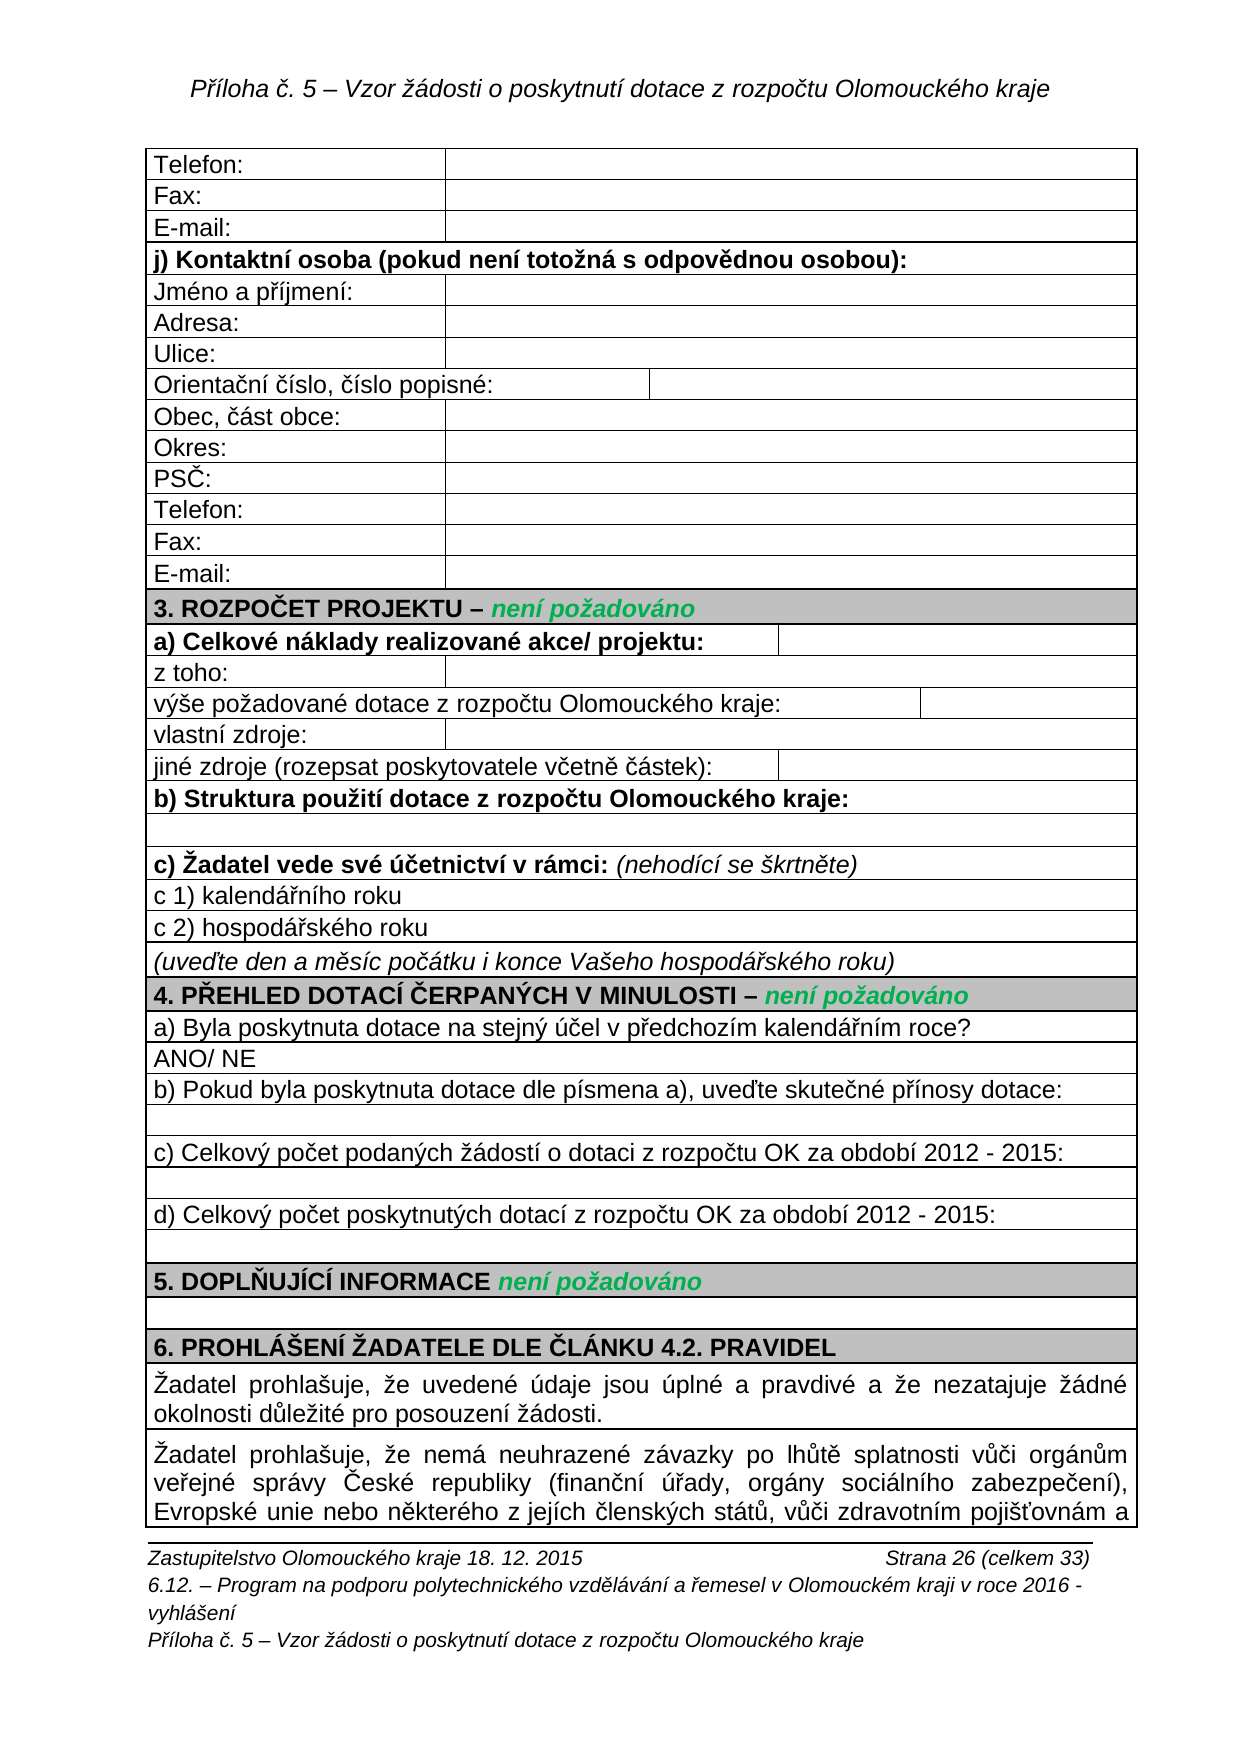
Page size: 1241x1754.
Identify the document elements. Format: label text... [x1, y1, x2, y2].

table_cell [650, 463, 778, 493]
table_cell [921, 525, 966, 555]
table_cell 3. ROZPOČET PROJEKTU – není požadováno [147, 590, 1136, 623]
table_cell Obec, část obce: [147, 400, 445, 430]
table_cell b) Struktura použití dotace z rozpočtu Olomouckého kraje: [147, 781, 1136, 813]
table_cell ANO/ NE [147, 1043, 1136, 1073]
table_cell (uveďte den a měsíc počátku i konce Vašeho hospodářského roku) [147, 943, 1136, 976]
table_cell [921, 750, 966, 780]
table_cell [446, 556, 545, 588]
table_cell [545, 880, 650, 910]
table_cell [650, 338, 778, 368]
table_cell [966, 688, 1136, 718]
table_cell [921, 625, 966, 655]
table_cell výše požadované dotace z rozpočtu Olomouckého kraje: [147, 688, 920, 718]
table_cell [545, 275, 650, 305]
table_cell [650, 911, 778, 941]
table_cell [545, 180, 650, 210]
table_cell [650, 306, 778, 337]
table_cell [545, 911, 650, 941]
table_cell [650, 369, 778, 399]
table_cell [147, 1298, 1136, 1327]
table_cell [650, 656, 778, 687]
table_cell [147, 1430, 1136, 1526]
table_cell [778, 306, 921, 337]
table_cell [650, 719, 778, 749]
table_cell [966, 211, 1136, 241]
table_cell [446, 400, 545, 430]
table_cell [650, 275, 778, 305]
table_cell z toho: [147, 656, 445, 687]
table_cell [779, 625, 921, 655]
table_cell d) Celkový počet poskytnutých dotací z rozpočtu OK za období 2012 - 2015: [147, 1199, 1136, 1229]
table_cell [778, 180, 921, 210]
table_cell [778, 369, 921, 399]
table_cell [246, 1105, 346, 1135]
table_cell [650, 556, 778, 588]
table_cell c 2) hospodářského roku [147, 911, 446, 941]
table_cell [778, 431, 921, 462]
table_cell PSČ: [147, 463, 445, 493]
table_cell [650, 400, 778, 430]
table_cell [545, 556, 650, 588]
table_cell [446, 211, 545, 241]
table_cell 4. PŘEHLED DOTACÍ ČERPANÝCH V MINULOSTI – není požadováno [147, 978, 1136, 1010]
table_cell [446, 149, 545, 179]
table_cell Fax: [147, 180, 445, 210]
table_cell [921, 275, 966, 305]
table_cell [921, 494, 966, 524]
table_cell [921, 688, 966, 718]
table_cell [778, 880, 921, 910]
table_cell [650, 525, 778, 555]
table_cell [545, 525, 650, 555]
table_cell [778, 719, 921, 749]
table_cell [921, 556, 966, 588]
table_cell [446, 431, 545, 462]
table_cell [650, 149, 778, 179]
table_cell [921, 719, 966, 749]
table_cell vlastní zdroje: [147, 719, 445, 749]
table_cell [650, 1105, 778, 1135]
table_cell [778, 400, 921, 430]
table_cell [778, 656, 921, 687]
table_cell [966, 369, 1136, 399]
table_cell [650, 431, 778, 462]
table_cell [545, 306, 650, 337]
table_cell [545, 1105, 650, 1135]
table_cell [966, 1105, 1136, 1135]
table_cell [966, 400, 1136, 430]
table_cell [966, 463, 1136, 493]
table_cell [545, 149, 650, 179]
table_cell [779, 750, 921, 780]
table_cell Telefon: [147, 494, 445, 524]
table_cell [545, 494, 650, 524]
table_cell 5. DOPLŇUJÍCÍ INFORMACE není požadováno [147, 1264, 1136, 1296]
table_cell [921, 880, 966, 910]
table_cell jiné zdroje (rozepsat poskytovatele včetně částek): [147, 750, 778, 780]
table_cell [446, 306, 545, 337]
table_cell [966, 656, 1136, 687]
table_cell [446, 911, 545, 941]
table_cell [147, 1168, 1136, 1198]
table_cell [545, 431, 650, 462]
table_cell Žadatel prohlašuje, že uvedené údaje jsou úplné a pravdivé a že nezatajuje žádné okolnosti důležité pro posouzení žádosti. [147, 1364, 1136, 1427]
table_cell [446, 525, 545, 555]
table_cell [966, 431, 1136, 462]
table_cell a) Celkové náklady realizované akce/ projektu: [147, 625, 778, 655]
table_cell [778, 525, 921, 555]
table_cell [778, 494, 921, 524]
table_cell [921, 149, 966, 179]
table_cell [545, 656, 650, 687]
table_cell [778, 911, 921, 941]
table_cell [966, 275, 1136, 305]
table_cell [346, 1105, 446, 1135]
table_cell [921, 911, 966, 941]
table_cell [966, 338, 1136, 368]
table_cell [778, 211, 921, 241]
table_cell Jméno a příjmení: [147, 275, 445, 305]
table_cell [545, 719, 650, 749]
table_cell j) Kontaktní osoba (pokud není totožná s odpovědnou osobou): [147, 243, 1136, 274]
table_cell [966, 149, 1136, 179]
table_cell [650, 880, 778, 910]
table_cell [966, 719, 1136, 749]
table_cell [147, 1105, 246, 1135]
table_cell [650, 494, 778, 524]
table_cell [921, 463, 966, 493]
table_cell [966, 880, 1136, 910]
table_cell Adresa: [147, 306, 445, 337]
table_cell [921, 1105, 966, 1135]
table_cell [650, 180, 778, 210]
table_cell [921, 400, 966, 430]
table_cell [778, 149, 921, 179]
table_cell [966, 750, 1136, 780]
table_cell [921, 338, 966, 368]
table_cell [446, 719, 545, 749]
table_cell [921, 431, 966, 462]
table_cell 6. PROHLÁŠENÍ ŽADATELE DLE ČLÁNKU 4.2. PRAVIDEL [147, 1330, 1136, 1362]
table_cell [966, 306, 1136, 337]
table_cell Fax: [147, 525, 445, 555]
table_cell [545, 211, 650, 241]
table_cell [446, 880, 545, 910]
table_cell [446, 275, 545, 305]
table_cell [545, 338, 650, 368]
table_cell [446, 656, 545, 687]
table_cell [446, 338, 545, 368]
table_cell [966, 525, 1136, 555]
table_cell [921, 656, 966, 687]
table_cell [966, 494, 1136, 524]
table_cell [545, 400, 650, 430]
table_cell b) Pokud byla poskytnuta dotace dle písmena a), uveďte skutečné přínosy dotace: [147, 1074, 1136, 1104]
table_cell [966, 625, 1136, 655]
table_cell Telefon: [147, 149, 445, 179]
table_cell [446, 494, 545, 524]
table_cell [966, 556, 1136, 588]
table_cell [778, 338, 921, 368]
table_cell [921, 369, 966, 399]
table_cell [446, 180, 545, 210]
table_cell c) Celkový počet podaných žádostí o dotaci z rozpočtu OK za období 2012 - 2015: [147, 1136, 1136, 1166]
table_cell [778, 463, 921, 493]
table_cell E-mail: [147, 211, 445, 241]
table_cell [778, 556, 921, 588]
table_cell [966, 180, 1136, 210]
table_cell E-mail: [147, 556, 445, 588]
table_cell [446, 1105, 545, 1135]
table_cell a) Byla poskytnuta dotace na stejný účel v předchozím kalendářním roce? [147, 1012, 1136, 1041]
table_cell Okres: [147, 431, 445, 462]
table_cell [147, 1230, 1136, 1262]
table_cell c) Žadatel vede své účetnictví v rámci: (nehodící se škrtněte) [147, 847, 1136, 879]
table_cell Orientační číslo, číslo popisné: [147, 369, 649, 399]
table_cell [147, 814, 1136, 846]
table_cell [921, 306, 966, 337]
table_cell Ulice: [147, 338, 445, 368]
table_cell [778, 1105, 921, 1135]
table_cell [650, 211, 778, 241]
table_cell [446, 463, 545, 493]
table_cell [778, 275, 921, 305]
table_cell [545, 463, 650, 493]
table_cell c 1) kalendářního roku [147, 880, 446, 910]
table_cell [921, 211, 966, 241]
table_cell [966, 911, 1136, 941]
table_cell [921, 180, 966, 210]
